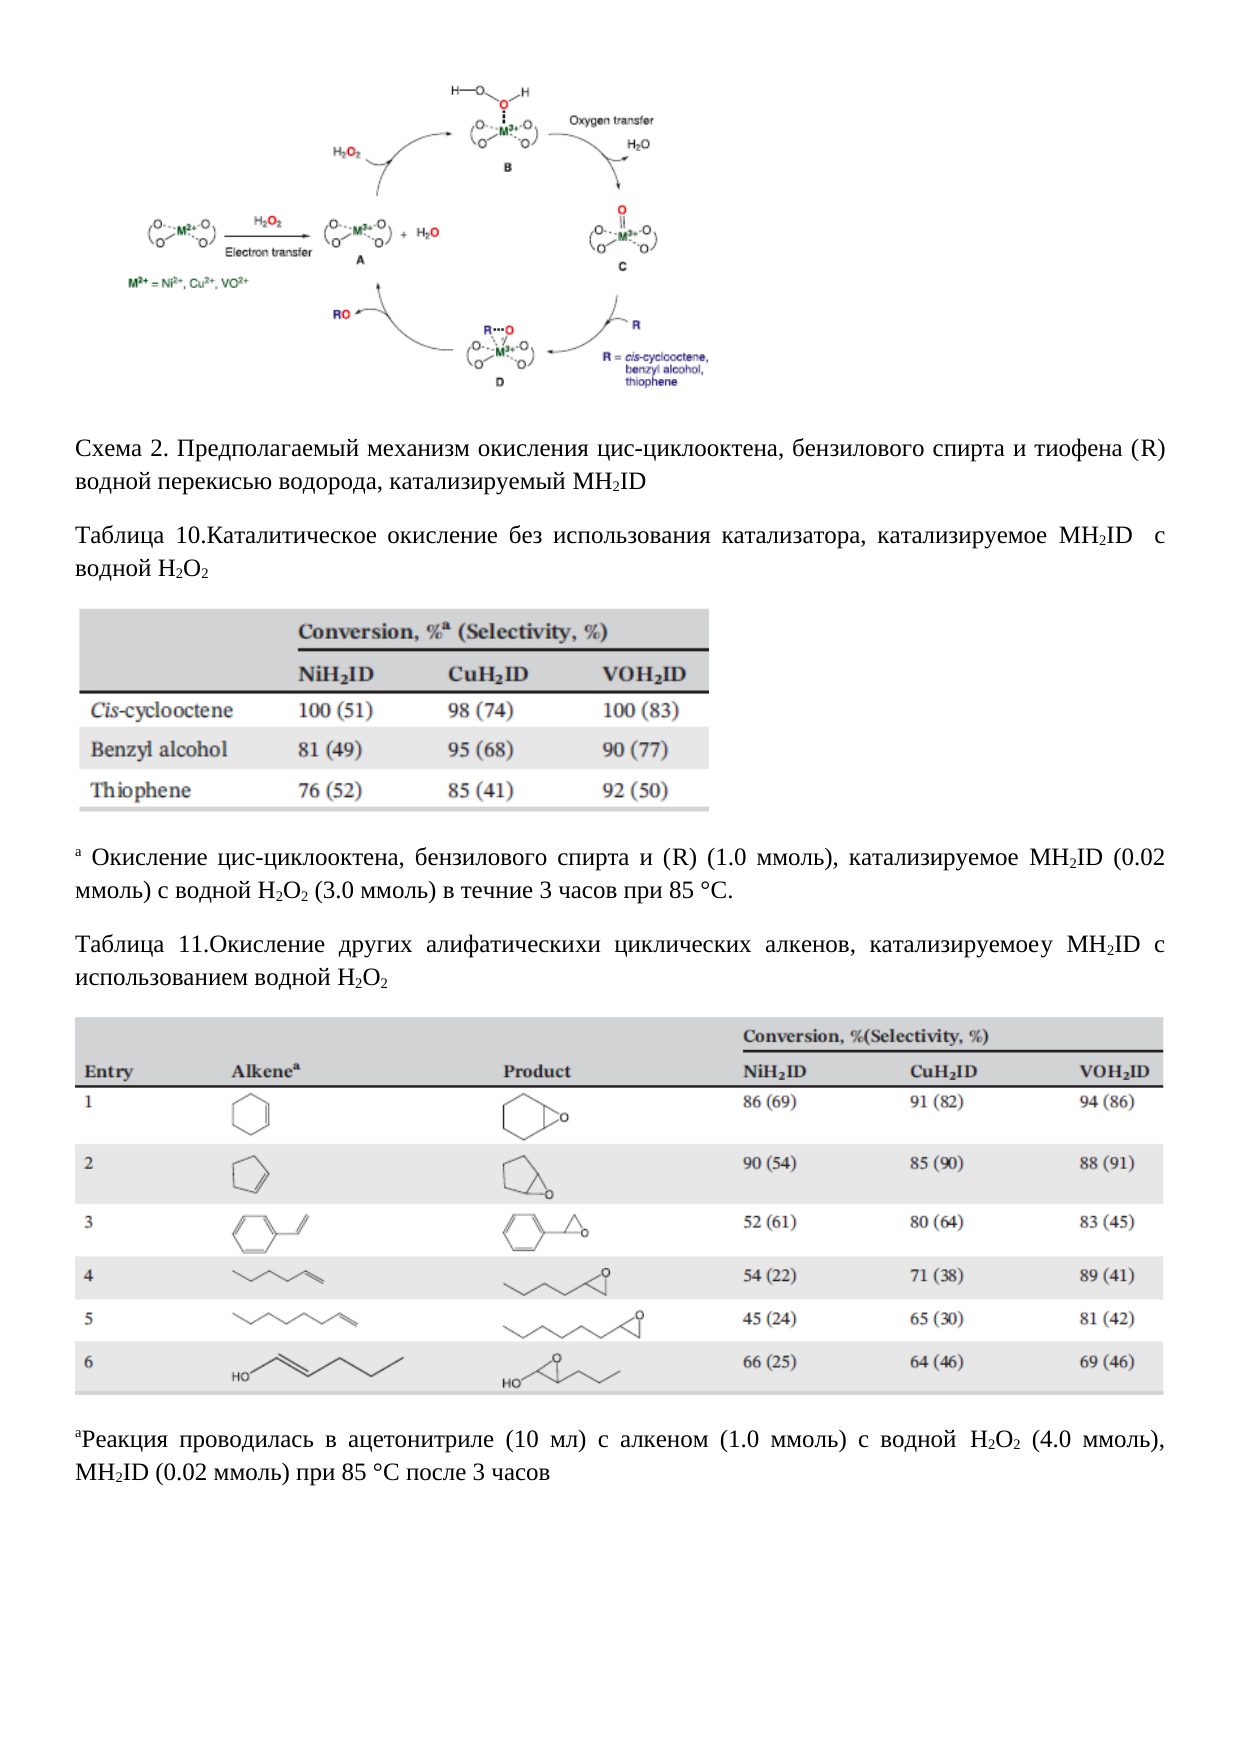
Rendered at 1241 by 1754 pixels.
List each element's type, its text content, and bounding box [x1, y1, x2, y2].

text Схема 2. Предполагаемый механизм окисления цис-циклооктена, бензилового спирта и тиофена (R) водной перекисью водорода, катализируемый MH2ID [75, 433, 1165, 495]
text Таблица 10.Каталитическое окисление без использования катализатора, катализируемое MH2ID с водной H2O2 [75, 520, 1165, 582]
text Таблица 11.Окисление других алифатическихи циклических алкенов, катализируемоеy MH2ID с использованием водной H2O2 [75, 929, 1165, 991]
picture [75, 1016, 1166, 1399]
text a Окисление цис-циклооктена, бензилового спирта и (R) (1.0 ммоль), катализируемое MH2ID (0.02 ммоль) с водной H2O2 (3.0 ммоль) в течние 3 часов при 85 °C. [75, 842, 1165, 904]
picture [75, 75, 725, 408]
picture [75, 606, 709, 818]
text aРеакция проводилась в ацетонитриле (10 мл) с алкеном (1.0 ммоль) с водной H2O2 (4.0 ммоль), MH2ID (0.02 ммоль) при 85 °C после 3 часов [75, 1424, 1165, 1486]
